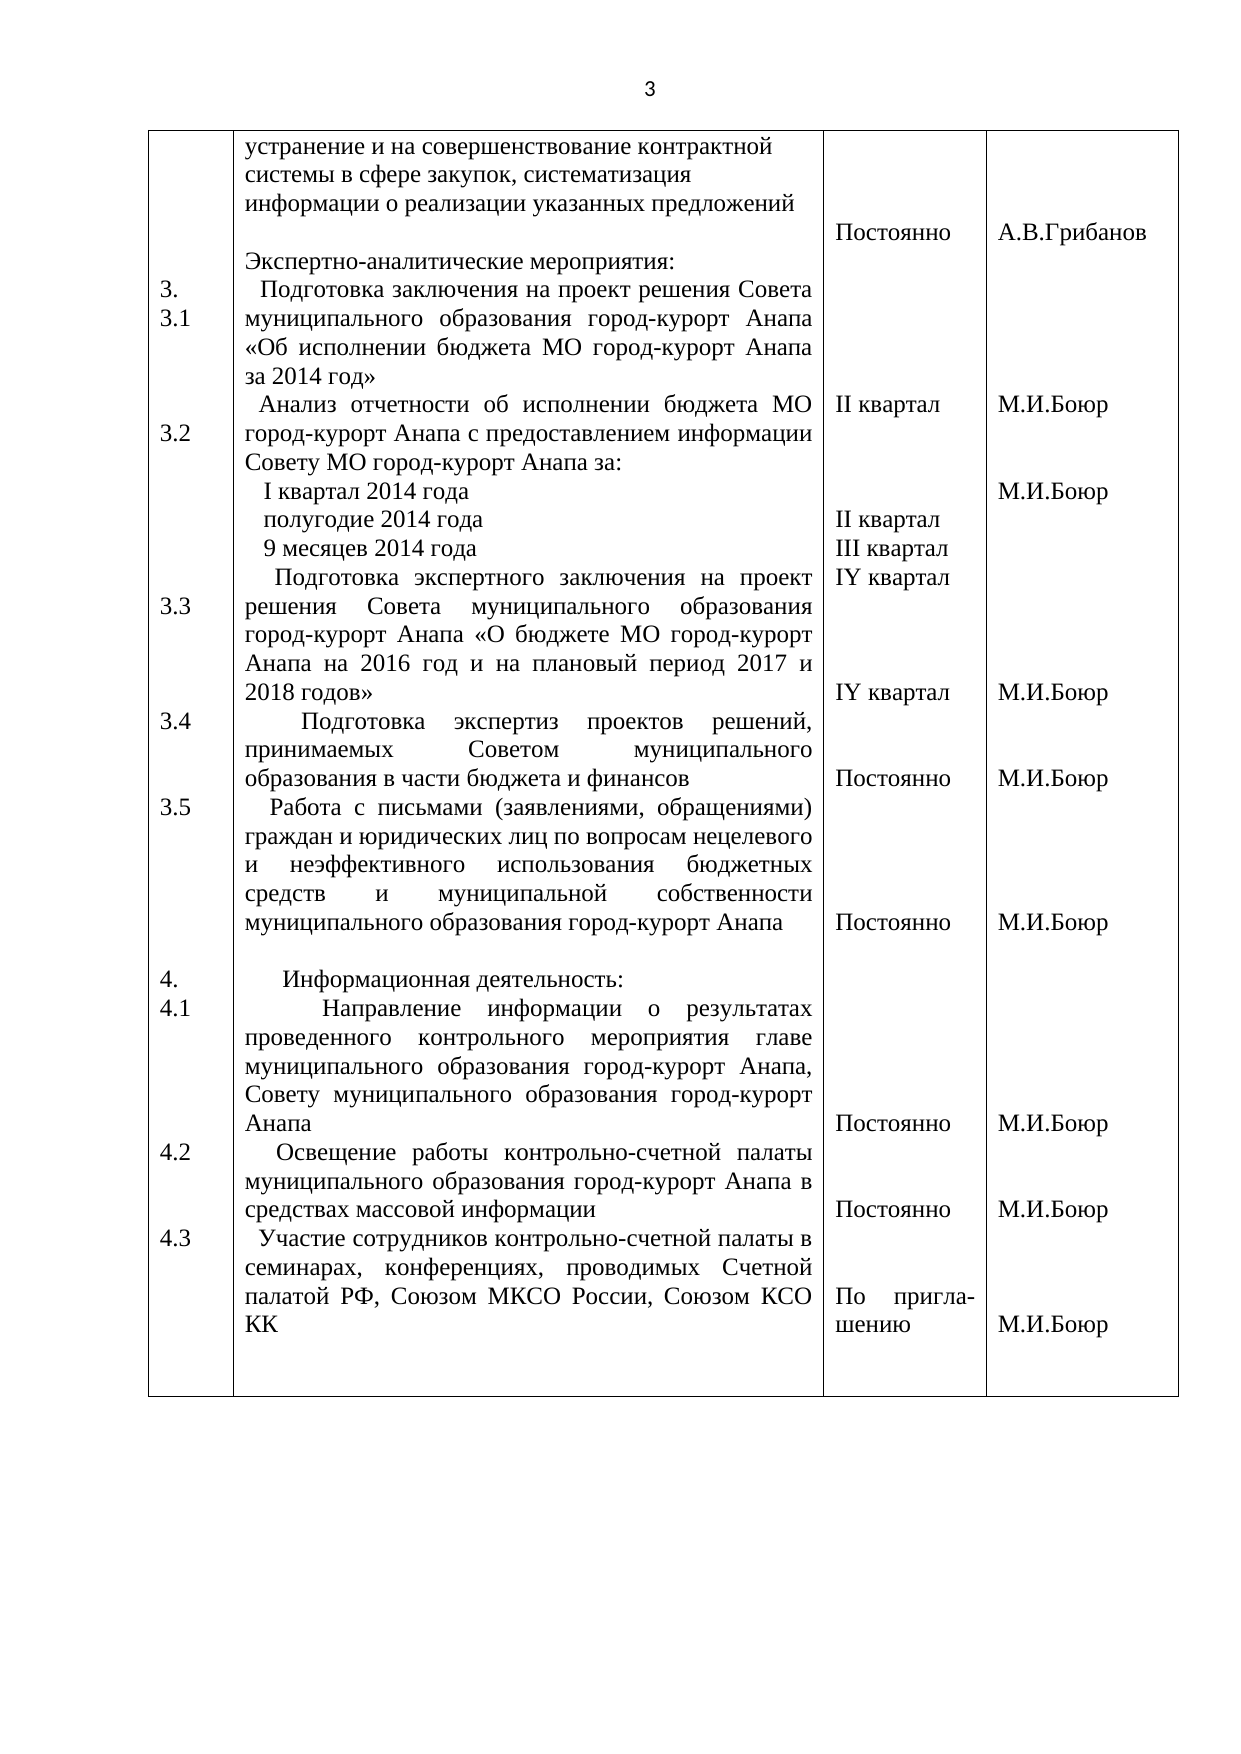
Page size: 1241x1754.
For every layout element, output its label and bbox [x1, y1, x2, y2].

table_cell [987, 131, 1178, 1396]
table_cell [234, 131, 823, 1396]
table_cell [149, 131, 233, 1396]
table_cell [824, 131, 986, 1396]
